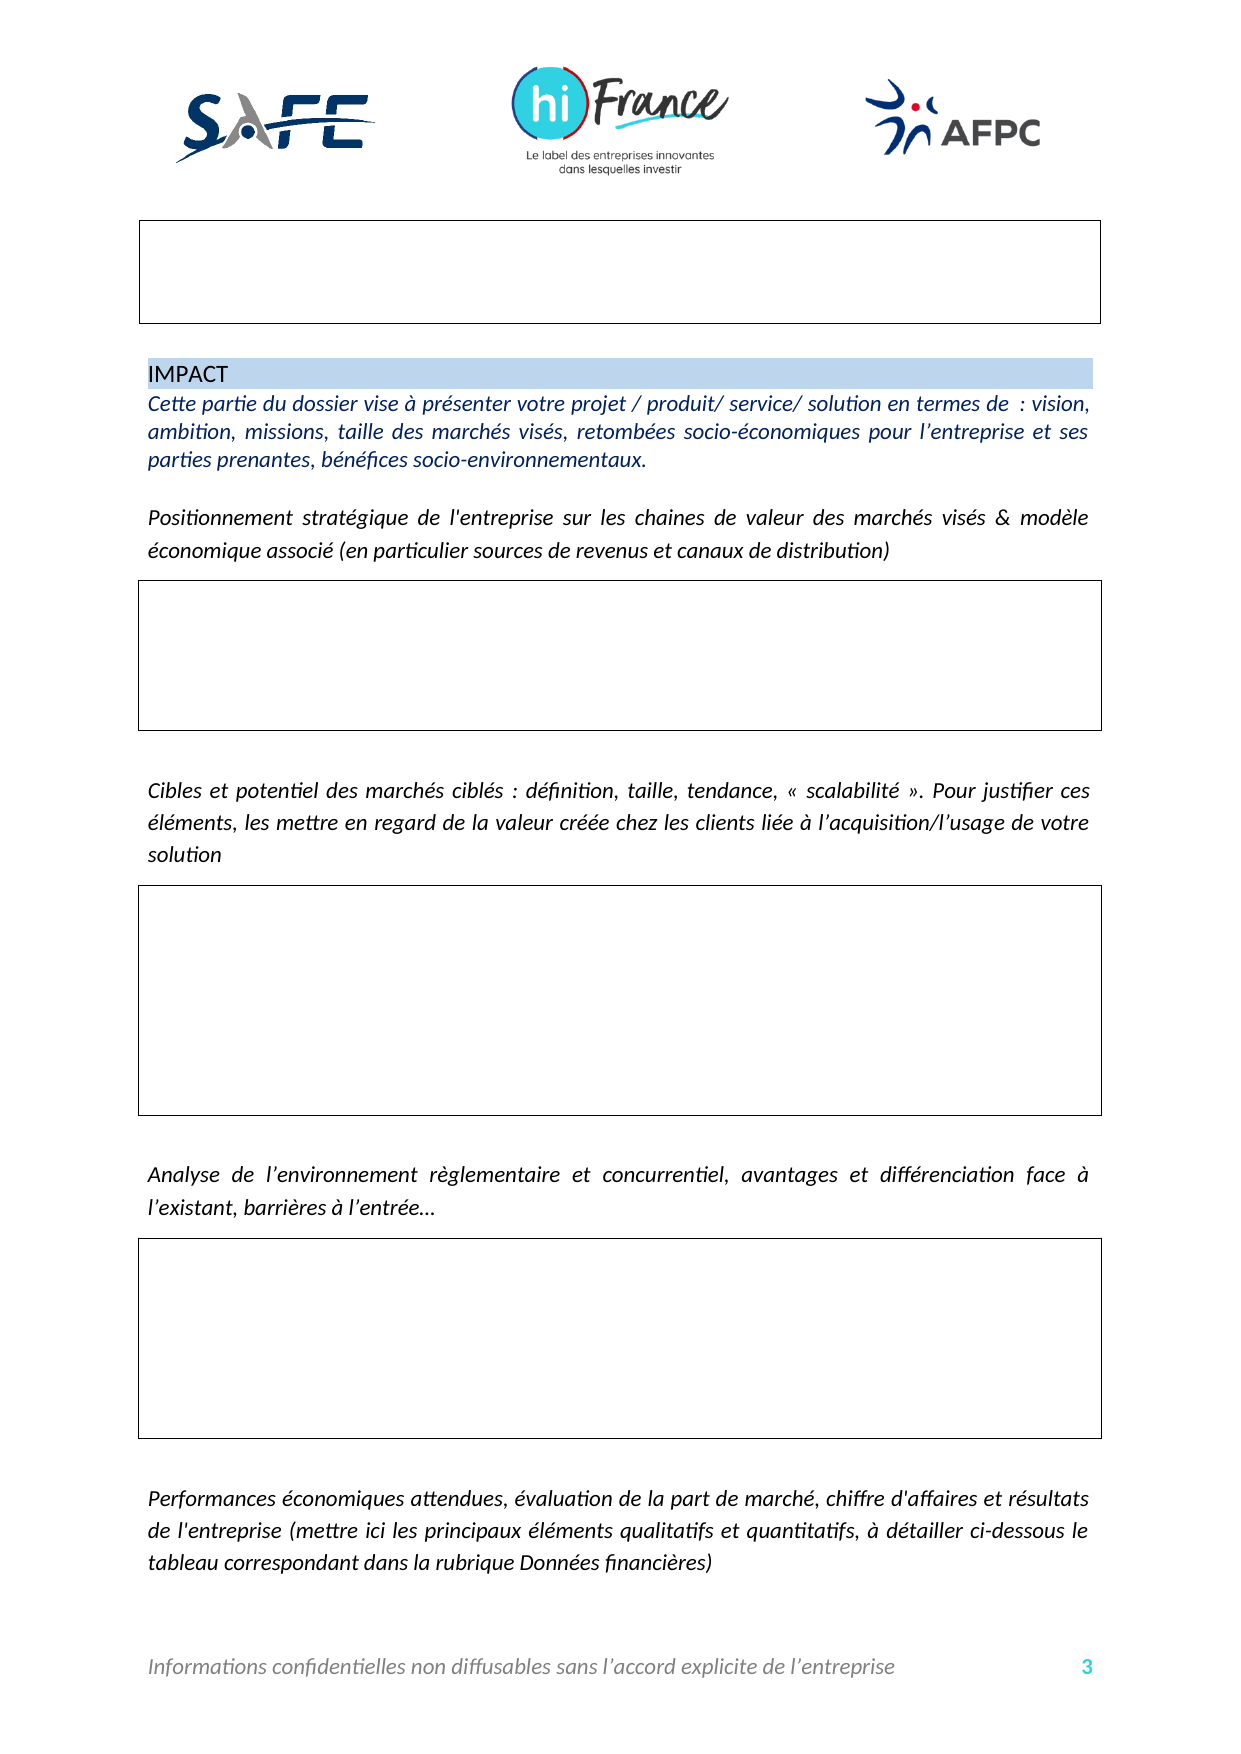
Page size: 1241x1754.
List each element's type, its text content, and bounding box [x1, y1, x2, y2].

picture [501, 55, 737, 180]
table_header [139, 581, 1101, 730]
table_header [139, 886, 1101, 1115]
text Analyse de l’environnement règlementaire et concurrentiel, avantages et différenciation face à l’existant, barrières à l’entrée… [148, 1161, 1093, 1221]
text Cette partie du dossier vise à présenter votre projet / produit/ service/ solution en termes de : vision, ambition, missions, taille des marchés visés, retombées socio-économiques pour l’entreprise et ses parties prenantes, bénéfices socio-environnementaux. [148, 389, 1093, 473]
picture [864, 79, 1040, 154]
picture [171, 93, 375, 163]
subtitle IMPACT [148, 358, 1093, 389]
text Performances économiques attendues, évaluation de la part de marché, chiffre d'affaires et résultats de l'entreprise (mettre ici les principaux éléments qualitatifs et quantitatifs, à détailler ci-dessous le tableau correspondant dans la rubrique Données financières) [148, 1484, 1093, 1576]
table_header [140, 221, 1100, 323]
text Cibles et potentiel des marchés ciblés : définition, taille, tendance, « scalabilité ». Pour justifier ces éléments, les mettre en regard de la valeur créée chez les clients liée à l’acquisition/l’usage de votre solution [148, 776, 1093, 868]
table_header [139, 1239, 1101, 1438]
text Positionnement stratégique de l'entreprise sur les chaines de valeur des marchés visés & modèle économique associé (en particulier sources de revenus et canaux de distribution) [148, 503, 1093, 564]
